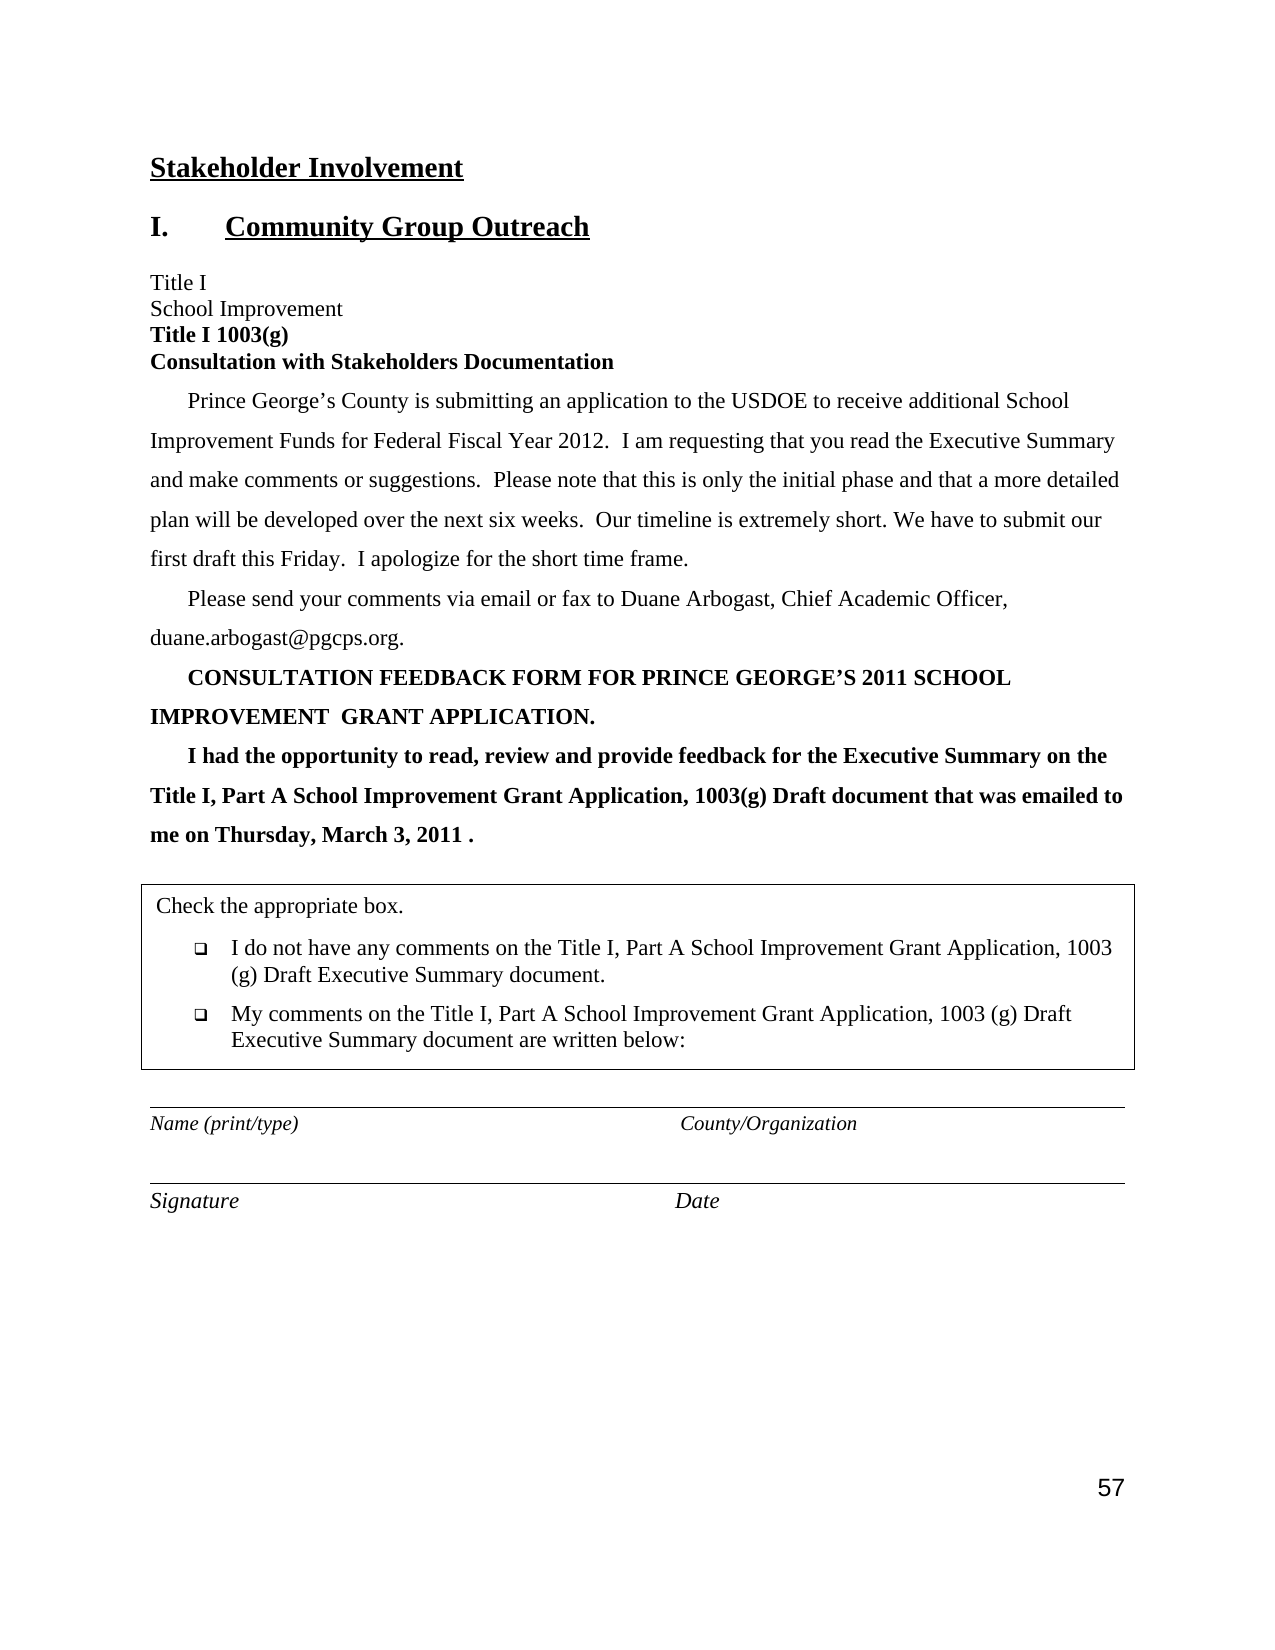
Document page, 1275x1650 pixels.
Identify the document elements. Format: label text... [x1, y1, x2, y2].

text School Improvement [150, 295, 1125, 321]
list Community Group Outreach [150, 209, 1125, 243]
text Name (print/type) County/Organization [150, 1111, 1125, 1135]
text Title I 1003(g) [150, 321, 1125, 348]
text Consultation with Stakeholders Documentation [150, 348, 1125, 374]
text Signature Date [150, 1187, 1125, 1214]
text Prince George’s County is submitting an application to the USDOE to receive additional School Improvement Funds for Federal Fiscal Year 2012. I am requesting that you read the Executive Summary and make comments or suggestions. Please note that this is only the initial phase and that a more detailed plan will be developed over the next six weeks. Our timeline is extremely short. We have to submit our first draft this Friday. I apologize for the short time frame. [150, 387, 1125, 572]
list I had the opportunity to read, review and provide feedback for the Executive Summary on the Title I, Part A School Improvement Grant Application, 1003(g) Draft document that was emailed to me on Thursday, March 3, 2011 . [150, 743, 1125, 848]
text CONSULTATION FEEDBACK FORM FOR PRINCE GEORGE’S 2011 SCHOOL IMPROVEMENT GRANT APPLICATION. [150, 664, 1125, 729]
text Please send your comments via email or fax to Duane Arbogast, Chief Academic Officer, duane.arbogast@pgcps.org. [150, 585, 1125, 651]
text Title I [150, 269, 1125, 295]
text Stakeholder Involvement [150, 150, 1125, 183]
